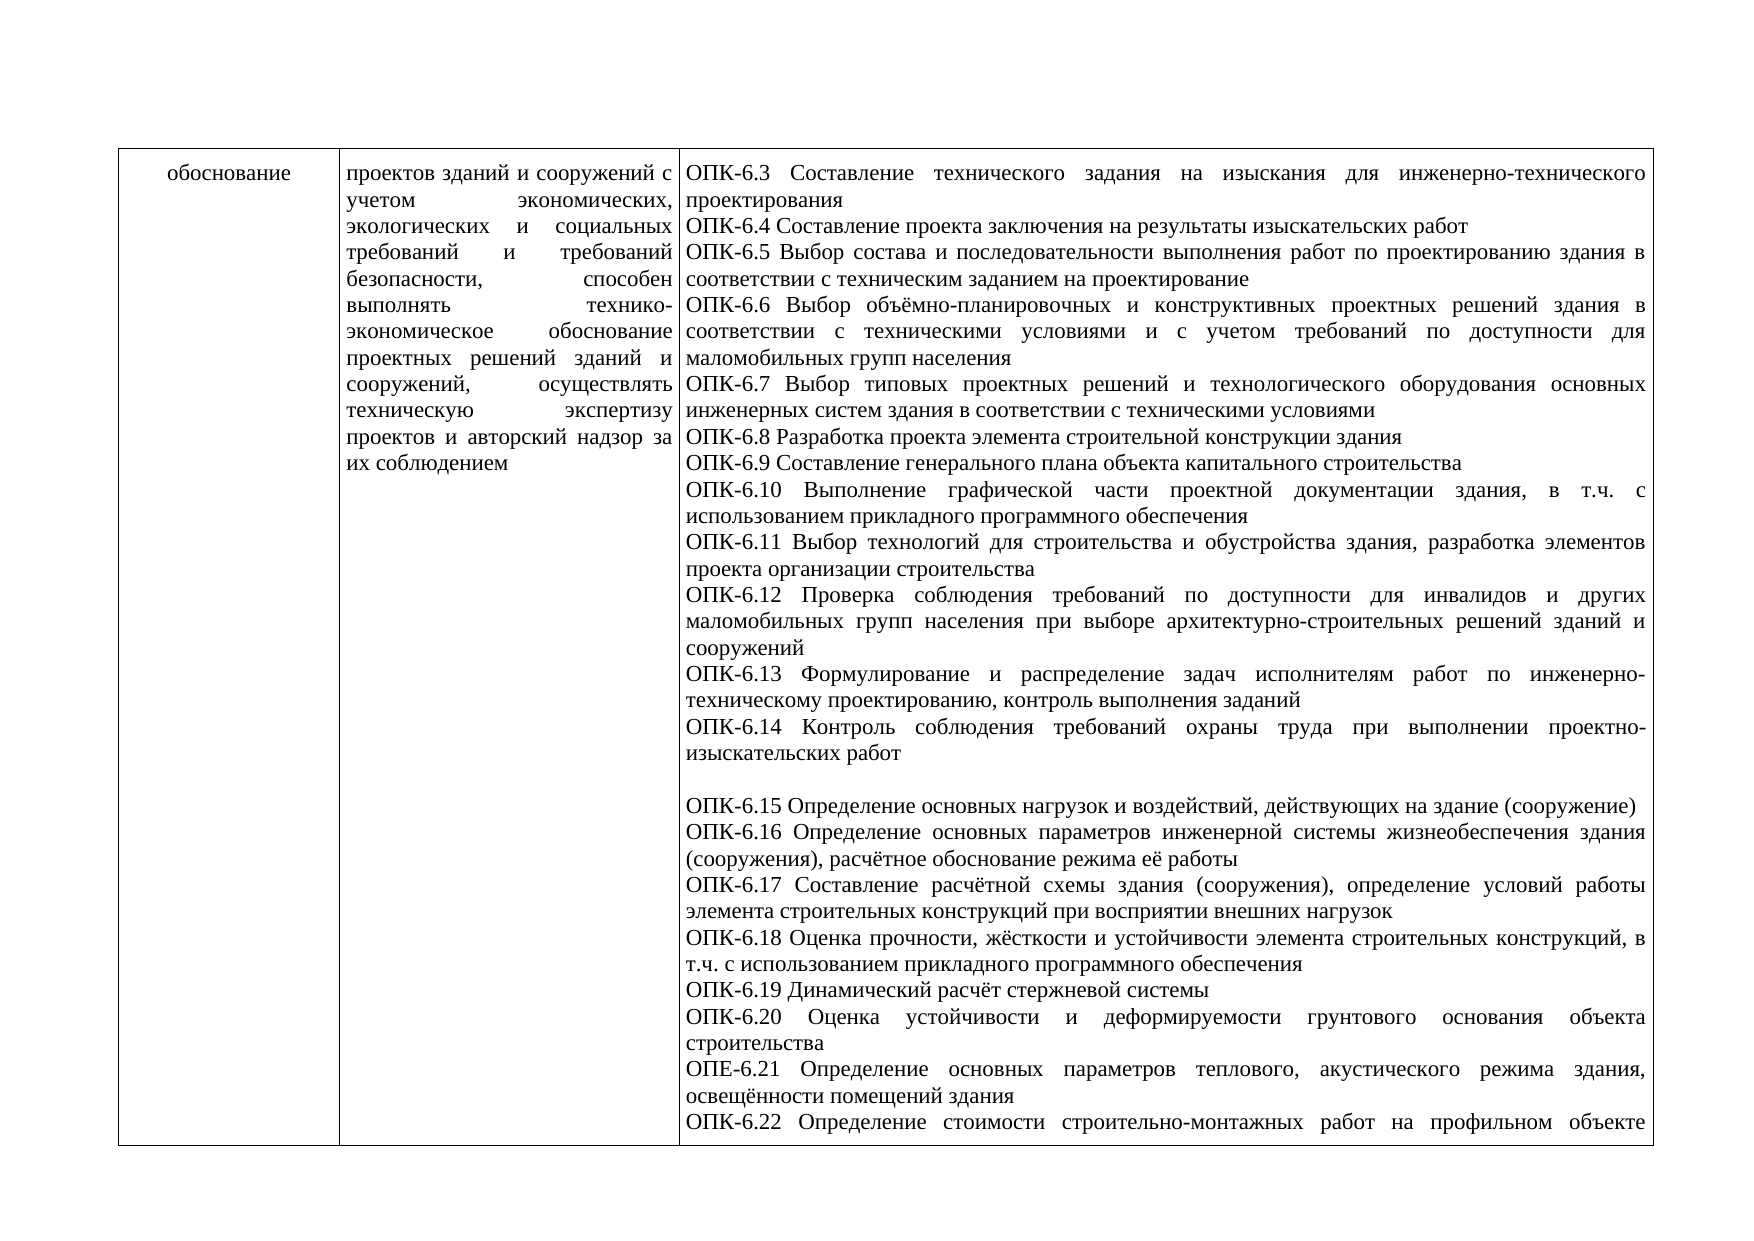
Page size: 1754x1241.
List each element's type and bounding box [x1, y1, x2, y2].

table_cell [680, 149, 1653, 1145]
table_cell [340, 149, 679, 1145]
table_cell [119, 149, 339, 1145]
